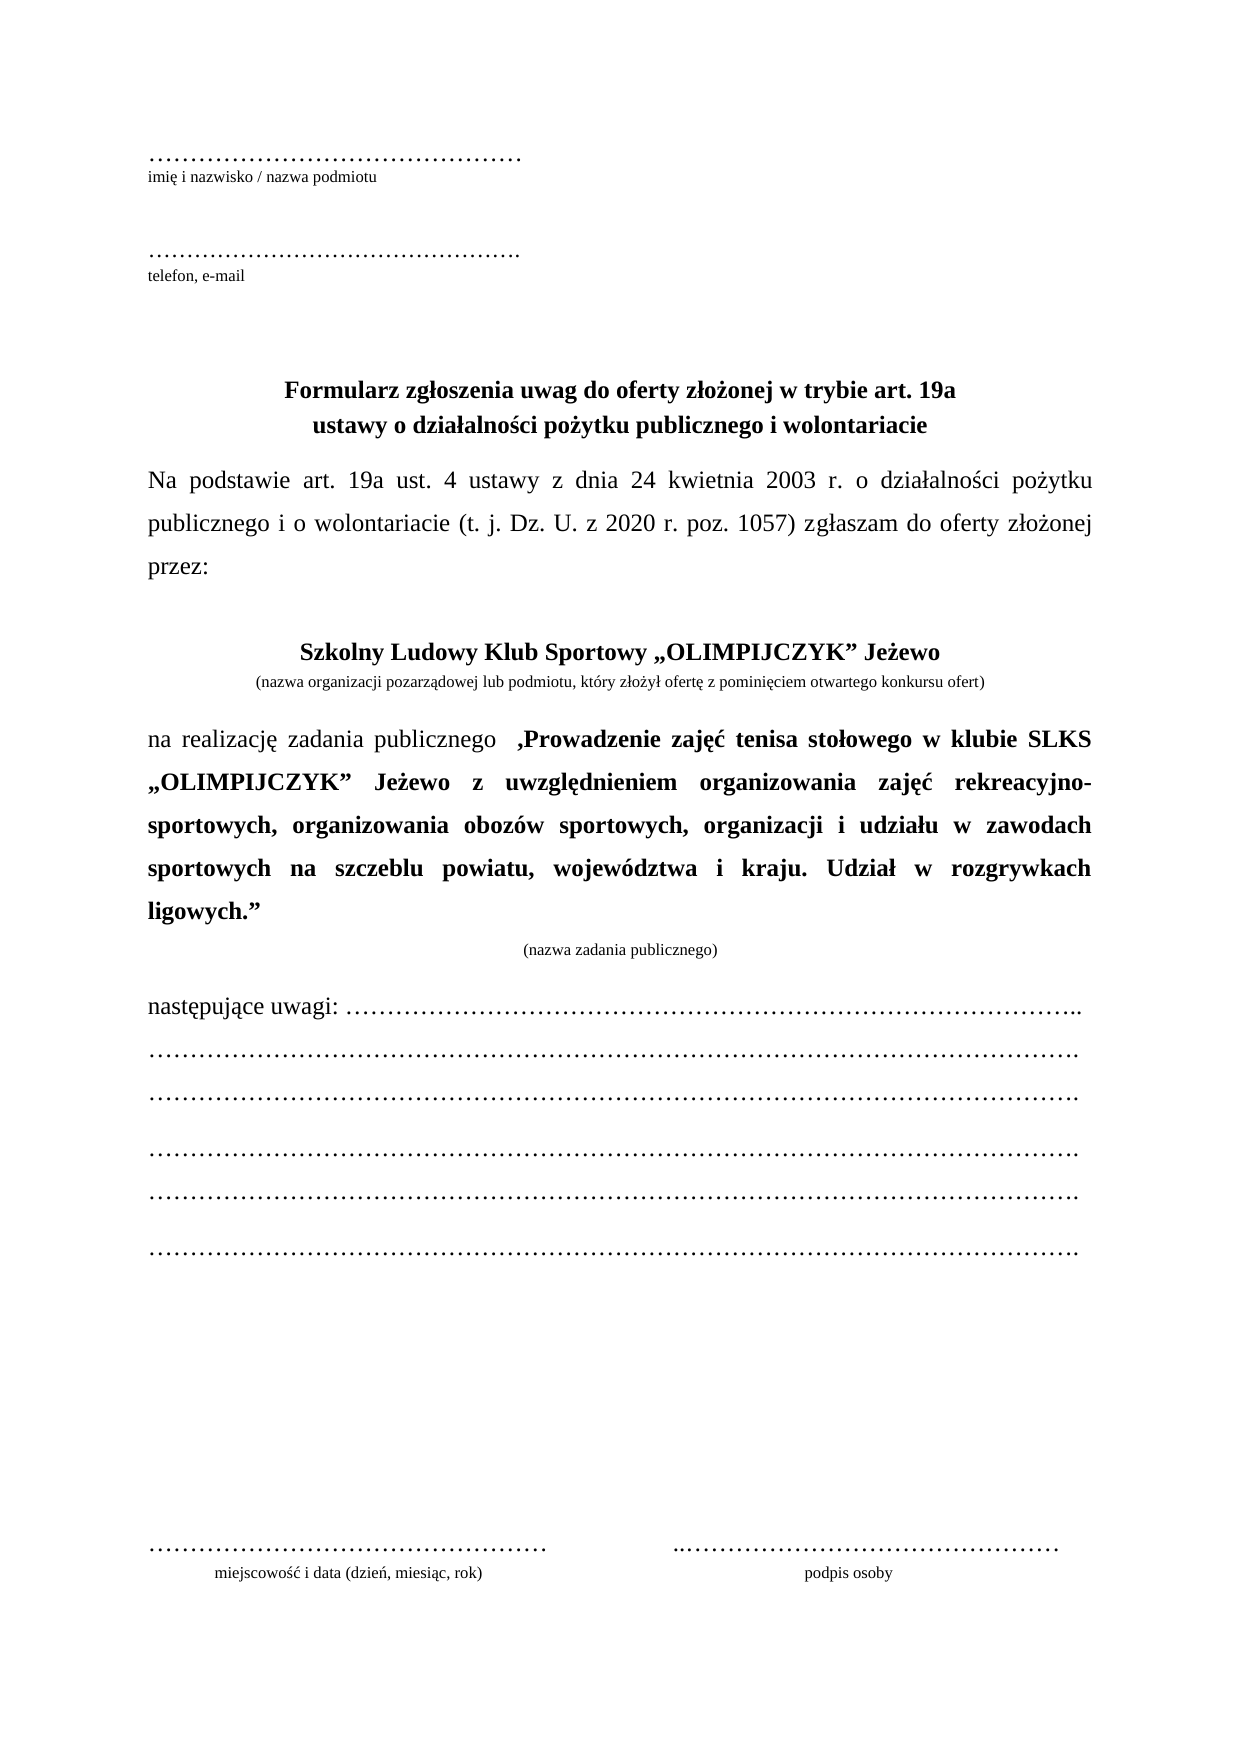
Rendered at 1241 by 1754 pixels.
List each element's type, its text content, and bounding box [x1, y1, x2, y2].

text telefon, e-mail [148, 266, 1092, 285]
text (nazwa zadania publicznego) [148, 939, 1092, 958]
text Szkolny Ludowy Klub Sportowy „OLIMPIJCZYK” Jeżewo [148, 637, 1092, 666]
text miejscowość i data (dzień, miesiąc, rok) podpis osoby [148, 1563, 1092, 1582]
text (nazwa organizacji pozarządowej lub podmiotu, który złożył ofertę z pominięciem otwartego konkursu ofert) [148, 672, 1092, 691]
text imię i nazwisko / nazwa podmiotu [148, 167, 1092, 186]
text na realizację zadania publicznego ,Prowadzenie zajęć tenisa stołowego w klubie SLKS „OLIMPIJCZYK” Jeżewo z uwzględnieniem organizowania zajęć rekreacyjno-sportowych, organizowania obozów sportowych, organizacji i udziału w zawodach sportowych na szczeblu powiatu, województwa i kraju. Udział w rozgrywkach ligowych.” [148, 724, 1092, 925]
text ………………………………………………………………………………………………….…………………………………………………………………………………………………. [148, 1034, 1092, 1106]
text Na podstawie art. 19a ust. 4 ustawy z dnia 24 kwietnia 2003 r. o działalności pożytku publicznego i o wolontariacie (t. j. Dz. U. z 2020 r. poz. 1057) zgłaszam do oferty złożonej przez: [148, 465, 1092, 580]
text Formularz zgłoszenia uwag do oferty złożonej w trybie art. 19a ustawy o działalności pożytku publicznego i wolontariacie [148, 375, 1092, 438]
text następujące uwagi: …………………………………………………………………………….. [148, 991, 1092, 1020]
text ………………………………………… ..……………………………………… [148, 1528, 1092, 1557]
text ……………………………………… [148, 138, 1092, 167]
text …………………………………………………………………………………………………. [148, 1232, 1092, 1260]
text ………………………………………………………………………………………………….…………………………………………………………………………………………………. [148, 1133, 1092, 1205]
text …………………………………………. [148, 236, 1092, 262]
